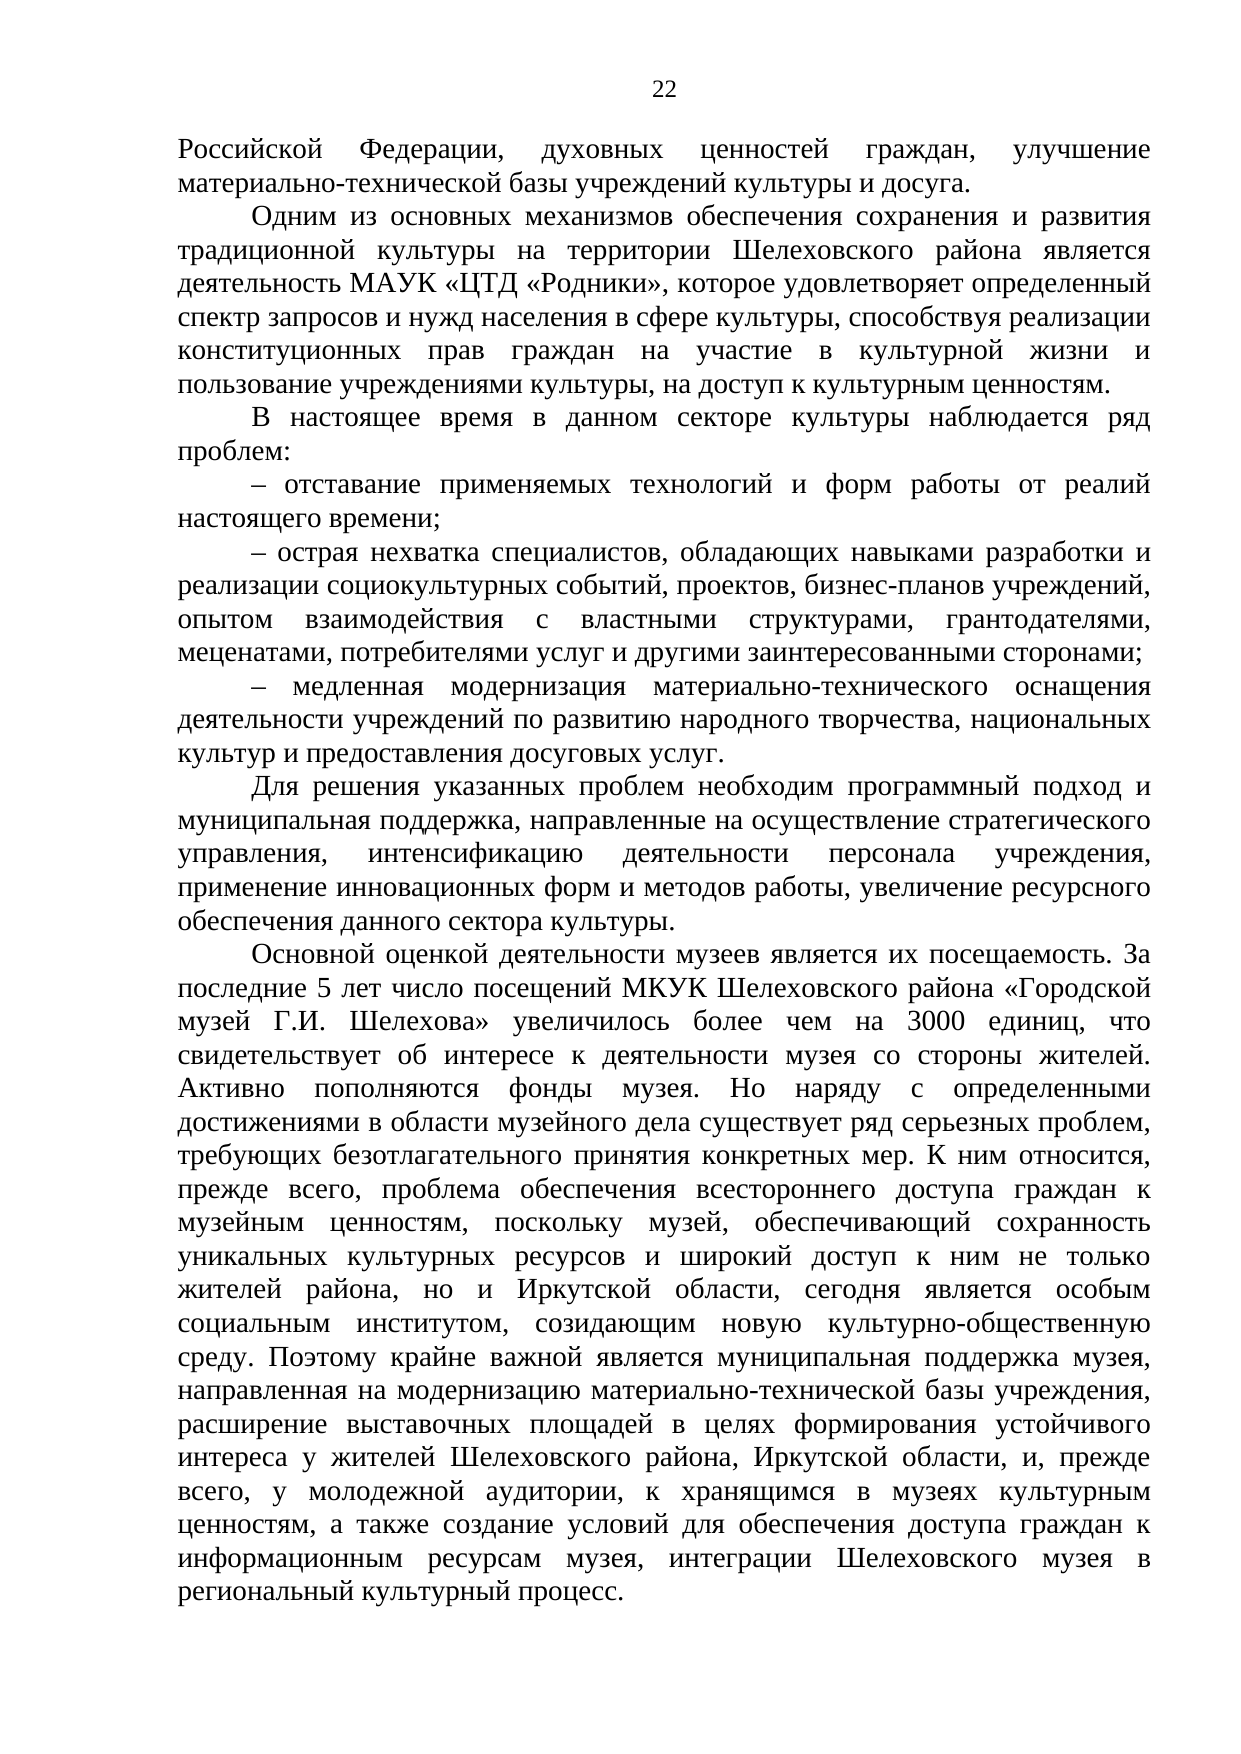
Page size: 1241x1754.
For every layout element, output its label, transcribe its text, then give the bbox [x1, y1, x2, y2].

text Одним из основных механизмов обеспечения сохранения и развития традиционной культуры на территории Шелеховского района является деятельность МАУК «ЦТД «Родники», которое удовлетворяет определенный спектр запросов и нужд населения в сфере культуры, способствуя реализации конституционных прав граждан на участие в культурной жизни и пользование учреждениями культуры, на доступ к культурным ценностям. [177, 198, 1152, 399]
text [177, 131, 1152, 198]
text Основной оценкой деятельности музеев является их посещаемость. За последние 5 лет число посещений МКУК Шелеховского района «Городской музей Г.И. Шелехова» увеличилось более чем на 3000 единиц, что свидетельствует об интересе к деятельности музея со стороны жителей. Активно пополняются фонды музея. Но наряду с определенными достижениями в области музейного дела существует ряд серьезных проблем, требующих безотлагательного принятия конкретных мер. К ним относится, прежде всего, проблема обеспечения всестороннего доступа граждан к музейным ценностям, поскольку музей, обеспечивающий сохранность уникальных культурных ресурсов и широкий доступ к ним не только жителей района, но и Иркутской области, сегодня является особым социальным институтом, созидающим новую культурно-общественную среду. Поэтому крайне важной является муниципальная поддержка музея, направленная на модернизацию материально-технической базы учреждения, расширение выставочных площадей в целях формирования устойчивого интереса у жителей Шелеховского района, Иркутской области, и, прежде всего, у молодежной аудитории, к хранящимся в музеях культурным ценностям, а также создание условий для обеспечения доступа граждан к информационным ресурсам музея, интеграции Шелеховского музея в региональный культурный процесс. [177, 936, 1152, 1607]
text В настоящее время в данном секторе культуры наблюдается ряд проблем: [177, 399, 1152, 467]
text – отставание применяемых технологий и форм работы от реалий настоящего времени; [177, 467, 1152, 534]
text Для решения указанных проблем необходим программный подход и муниципальная поддержка, направленные на осуществление стратегического управления, интенсификацию деятельности персонала учреждения, применение инновационных форм и методов работы, увеличение ресурсного обеспечения данного сектора культуры. [177, 768, 1152, 936]
text – острая нехватка специалистов, обладающих навыками разработки и реализации социокультурных событий, проектов, бизнес-планов учреждений, опытом взаимодействия с властными структурами, грантодателями, меценатами, потребителями услуг и другими заинтересованными сторонами; [177, 534, 1152, 668]
text – медленная модернизация материально-технического оснащения деятельности учреждений по развитию народного творчества, национальных культур и предоставления досуговых услуг. [177, 668, 1152, 768]
